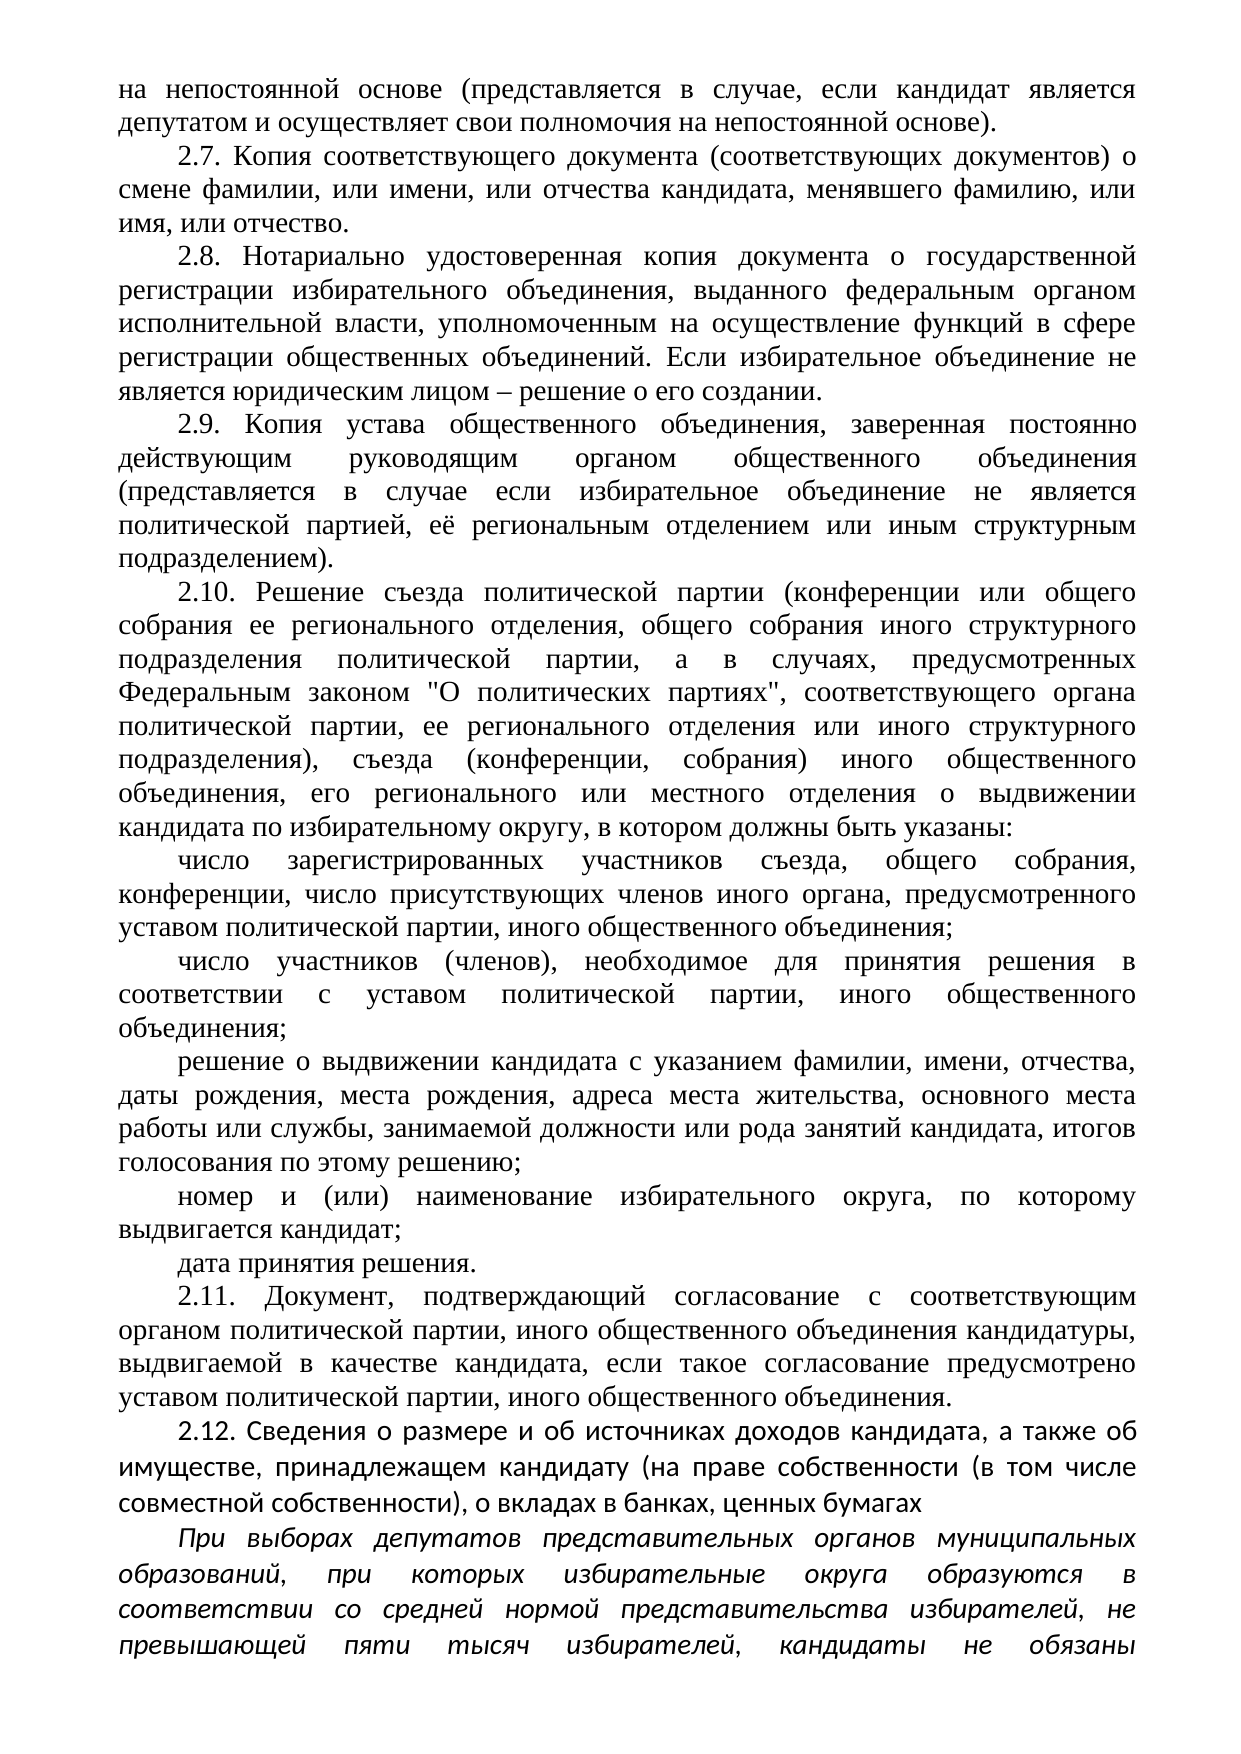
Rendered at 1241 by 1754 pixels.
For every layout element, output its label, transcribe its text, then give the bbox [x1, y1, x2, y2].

text 2.10. Решение съезда политической партии (конференции или общего собрания ее регионального отделения, общего собрания иного структурного подразделения политической партии, а в случаях, предусмотренных Федеральным законом "О политических партиях", соответствующего органа политической партии, ее регионального отделения или иного структурного подразделения), съезда (конференции, собрания) иного общественного объединения, его регионального или местного отделения о выдвижении кандидата по избирательному округу, в котором должны быть указаны: [118, 574, 1137, 842]
text 2.7. Копия соответствующего документа (соответствующих документов) о смене фамилии, или имени, или отчества кандидата, менявшего фамилию, или имя, или отчество. [118, 138, 1137, 238]
text решение о выдвижении кандидата с указанием фамилии, имени, отчества, даты рождения, места рождения, адреса места жительства, основного места работы или службы, занимаемой должности или рода занятий кандидата, итогов голосования по этому решению; [118, 1043, 1137, 1178]
text номер и (или) наименование избирательного округа, по которому выдвигается кандидат; [118, 1178, 1137, 1245]
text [118, 71, 1137, 138]
text дата принятия решения. [118, 1245, 1137, 1278]
text 2.9. Копия устава общественного объединения, заверенная постоянно действующим руководящим органом общественного объединения (представляется в случае если избирательное объединение не является политической партией, её региональным отделением или иным структурным подразделением). [118, 406, 1137, 574]
text 2.11. Документ, подтверждающий согласование с соответствующим органом политической партии, иного общественного объединения кандидатуры, выдвигаемой в качестве кандидата, если такое согласование предусмотрено уставом политической партии, иного общественного объединения. [118, 1278, 1137, 1412]
text число зарегистрированных участников съезда, общего собрания, конференции, число присутствующих членов иного органа, предусмотренного уставом политической партии, иного общественного объединения; [118, 842, 1137, 943]
text 2.8. Нотариально удостоверенная копия документа о государственной регистрации избирательного объединения, выданного федеральным органом исполнительной власти, уполномоченным на осуществление функций в сфере регистрации общественных объединений. Если избирательное объединение не является юридическим лицом – решение о его создании. [118, 238, 1137, 406]
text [118, 1519, 1137, 1662]
text 2.12. Сведения о размере и об источниках доходов кандидата, а также об имуществе, принадлежащем кандидату (на праве собственности (в том числе совместной собственности), о вкладах в банках, ценных бумагах [118, 1412, 1137, 1519]
text число участников (членов), необходимое для принятия решения в соответствии с уставом политической партии, иного общественного объединения; [118, 943, 1137, 1043]
